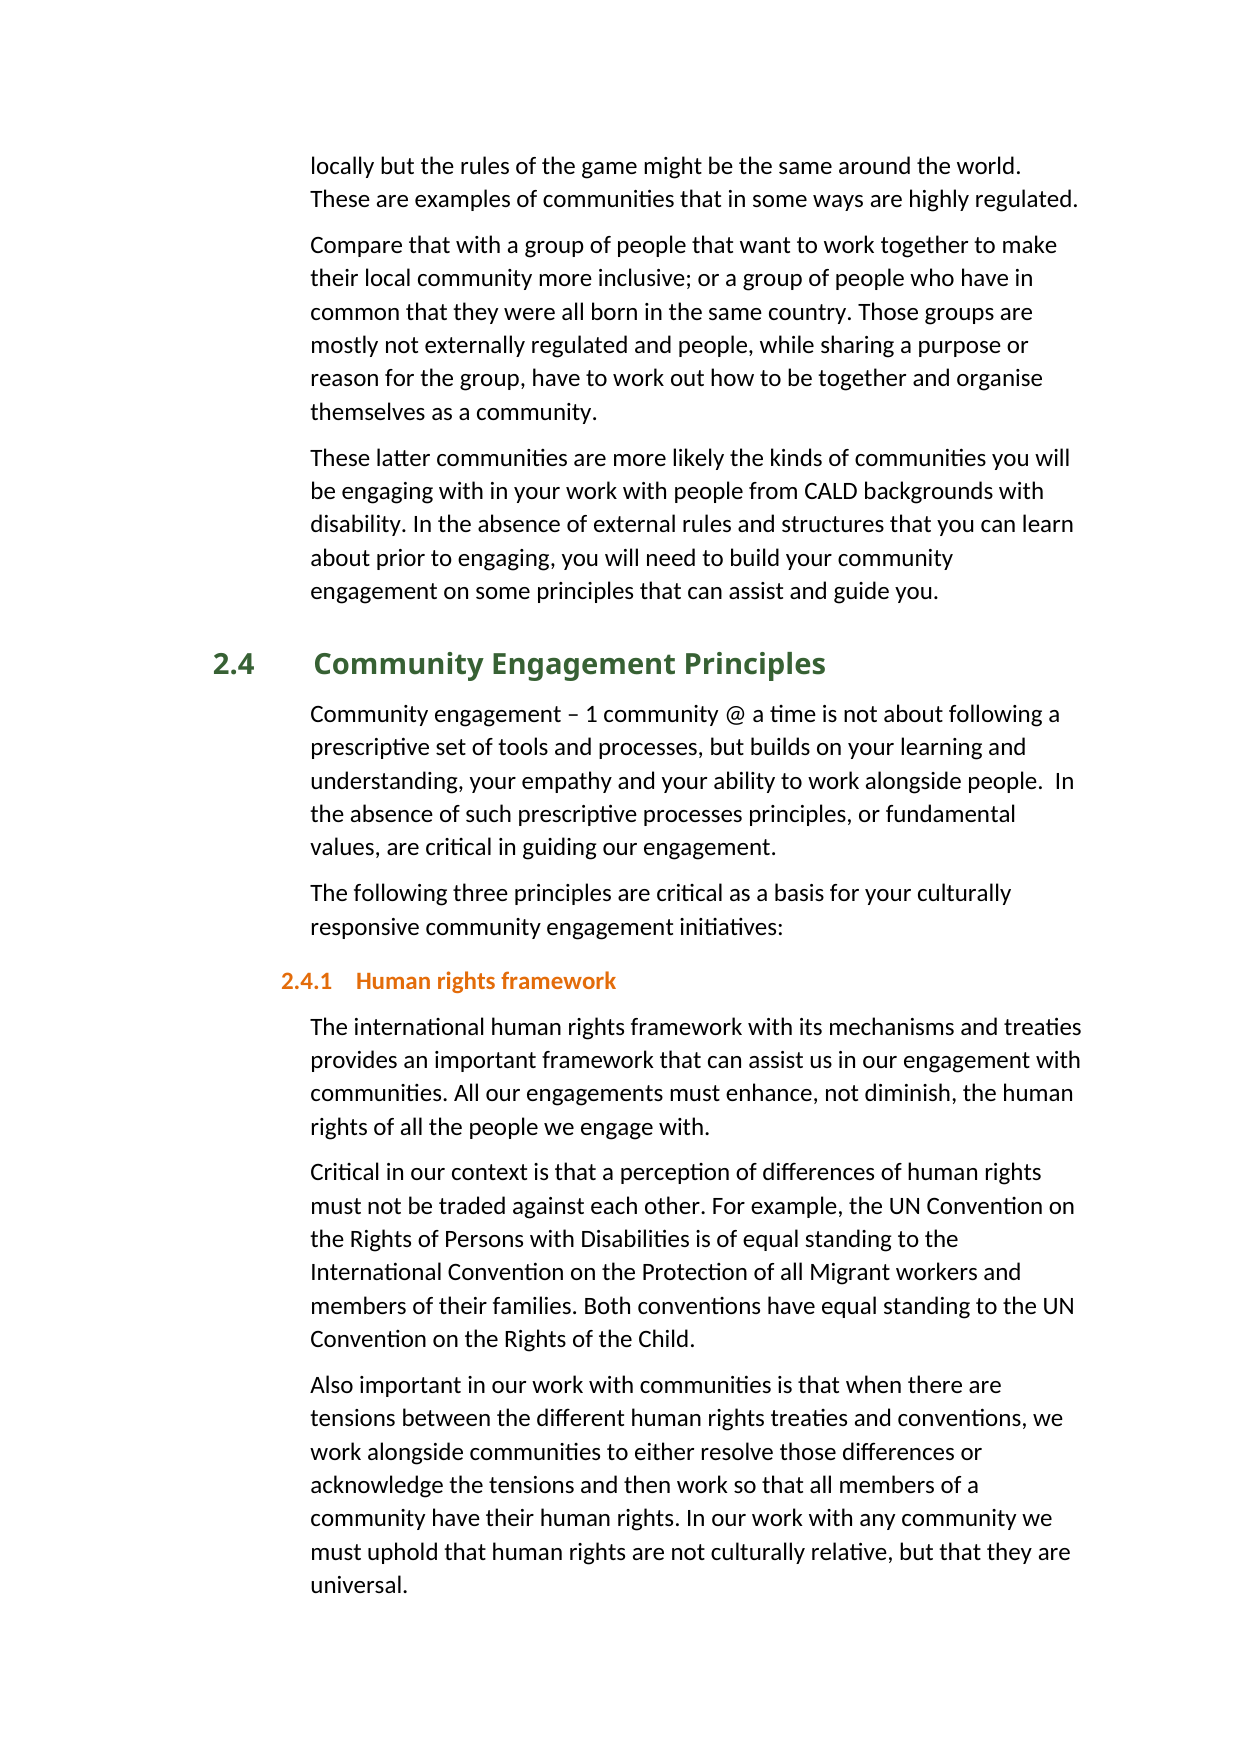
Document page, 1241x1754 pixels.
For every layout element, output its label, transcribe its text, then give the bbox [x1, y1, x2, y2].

subtitle Human rights framework [281, 962, 1087, 996]
text These latter communities are more likely the kinds of communities you will be engaging with in your work with people from CALD backgrounds with disability. In the absence of external rules and structures that you can learn about prior to engaging, you will need to build your community engagement on some principles that can assist and guide you. [310, 439, 1087, 606]
text The following three principles are critical as a basis for your culturally responsive community engagement initiatives: [310, 875, 1087, 942]
text The international human rights framework with its mechanisms and treaties provides an important framework that can assist us in our engagement with communities. All our engagements must enhance, not diminish, the human rights of all the people we engage with. [310, 1008, 1087, 1142]
text Compare that with a group of people that want to work together to make their local community more inclusive; or a group of people who have in common that they were all born in the same country. Those groups are mostly not externally regulated and people, while sharing a purpose or reason for the group, have to work out how to be together and organise themselves as a community. [310, 227, 1087, 427]
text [310, 148, 1087, 214]
text Also important in our work with communities is that when there are tensions between the different human rights treaties and conventions, we work alongside communities to either resolve those differences or acknowledge the tensions and then work so that all members of a community have their human rights. In our work with any community we must uphold that human rights are not culturally relative, but that they are universal. [310, 1367, 1087, 1600]
text Critical in our context is that a perception of differences of human rights must not be traded against each other. For example, the UN Convention on the Rights of Persons with Disabilities is of equal standing to the International Convention on the Protection of all Migrant workers and members of their families. Both conventions have equal standing to the UN Convention on the Rights of the Child. [310, 1154, 1087, 1354]
subtitle Community Engagement Principles [213, 643, 1087, 683]
text Community engagement – 1 community @ a time is not about following a prescriptive set of tools and processes, but builds on your learning and understanding, your empathy and your ability to work alongside people. In the absence of such prescriptive processes principles, or fundamental values, are critical in guiding our engagement. [310, 696, 1087, 862]
